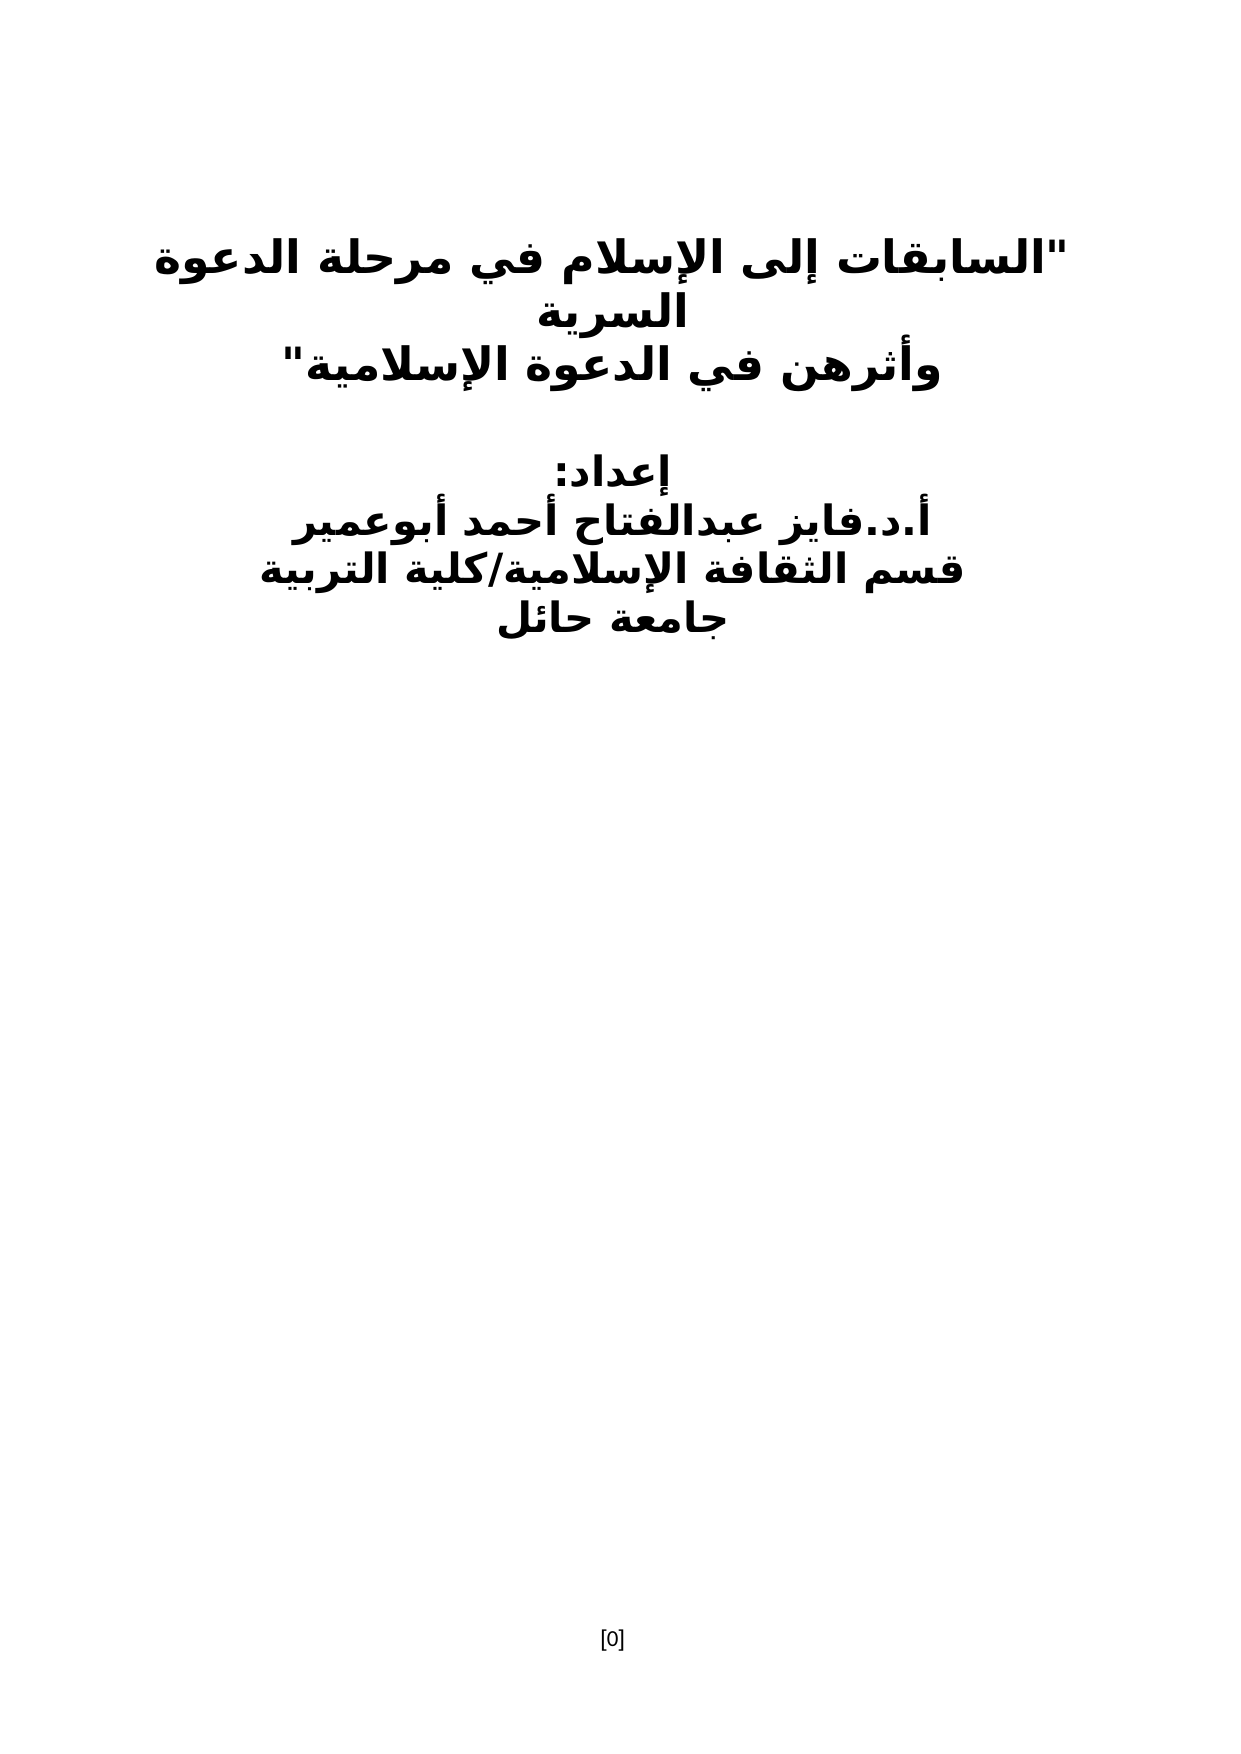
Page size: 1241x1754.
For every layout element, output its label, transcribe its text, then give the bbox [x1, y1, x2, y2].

text وأثرهن في الدعوة الإسلامية" [150, 338, 1075, 391]
text جامعة حائل [150, 593, 1075, 642]
text "السابقات إلى الإسلام في مرحلة الدعوة السرية [150, 231, 1075, 338]
text أ.د.فايز عبدالفتاح أحمد أبوعمير [150, 496, 1075, 545]
text إعداد: [150, 448, 1075, 496]
text قسم الثقافة الإسلامية/كلية التربية [150, 545, 1075, 593]
